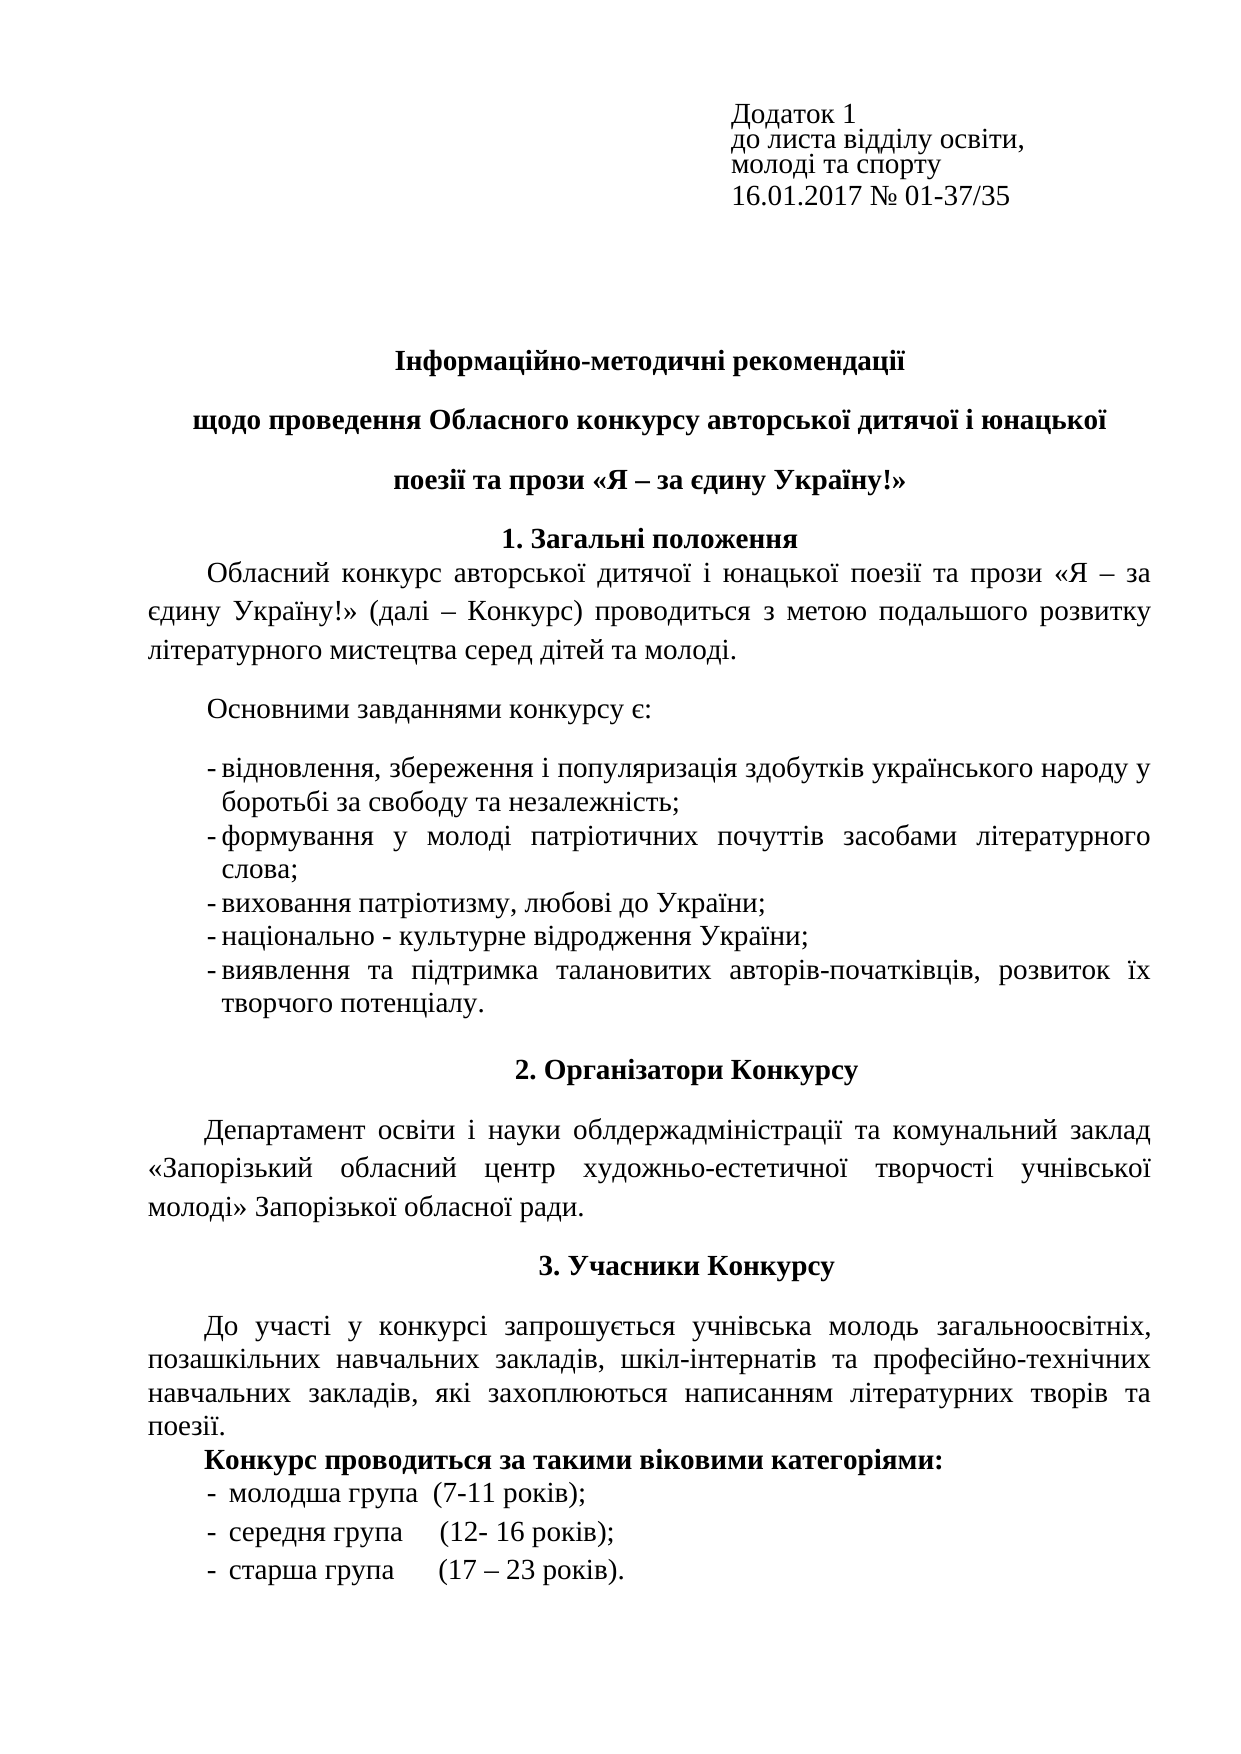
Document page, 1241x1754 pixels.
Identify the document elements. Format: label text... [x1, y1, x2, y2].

text Департамент освіти і науки облдержадміністрації та комунальний заклад «Запорізький обласний центр художньо-естетичної творчості учнівської молоді» Запорізької обласної ради. [148, 1112, 1152, 1222]
text 1. Загальні положення [148, 521, 1152, 555]
text 3. Учасники Конкурсу [148, 1248, 1152, 1282]
text до листа відділу освіти, [148, 128, 1152, 153]
text Додаток 1 [148, 103, 1152, 128]
list відновлення, збереження і популяризація здобутків українського народу у боротьбі за свободу та незалежність; [207, 751, 1152, 818]
list формування у молоді патріотичних почуттів засобами літературного слова; [207, 818, 1152, 885]
list молодша група (7-11 років); [148, 1475, 1152, 1509]
text щодо проведення Обласного конкурсу авторської дитячої і юнацької [148, 402, 1152, 436]
text 16.01.2017 № 01-37/35 [148, 178, 1152, 212]
list старша група (17 – 23 років). [148, 1552, 1152, 1586]
list виховання патріотизму, любові до України; [207, 885, 1152, 918]
list середня група (12- 16 років); [148, 1514, 1152, 1547]
text 2. Організатори Конкурсу [148, 1052, 1152, 1086]
text поезії та прози «Я – за єдину Україну!» [148, 462, 1152, 495]
list виявлення та підтримка талановитих авторів-початківців, розвиток їх творчого потенціалу. [207, 952, 1152, 1019]
list національно - культурне відродження України; [207, 918, 1152, 952]
text Обласний конкурс авторської дитячої і юнацької поезії та прози «Я – за єдину Україну!» (далі – Конкурс) проводиться з метою подальшого розвитку літературного мистецтва серед дітей та молоді. [148, 555, 1152, 665]
text молоді та спорту [148, 153, 1152, 178]
text Конкурс проводиться за такими віковими категоріями: [204, 1442, 1152, 1475]
text До участі у конкурсі запрошується учнівська молодь загальноосвітніх, позашкільних навчальних закладів, шкіл-інтернатів та професійно-технічних навчальних закладів, які захоплюються написанням літературних творів та поезії. [148, 1308, 1152, 1442]
text Інформаційно-методичні рекомендації [148, 343, 1152, 377]
text Основними завданнями конкурсу є: [148, 691, 1152, 725]
